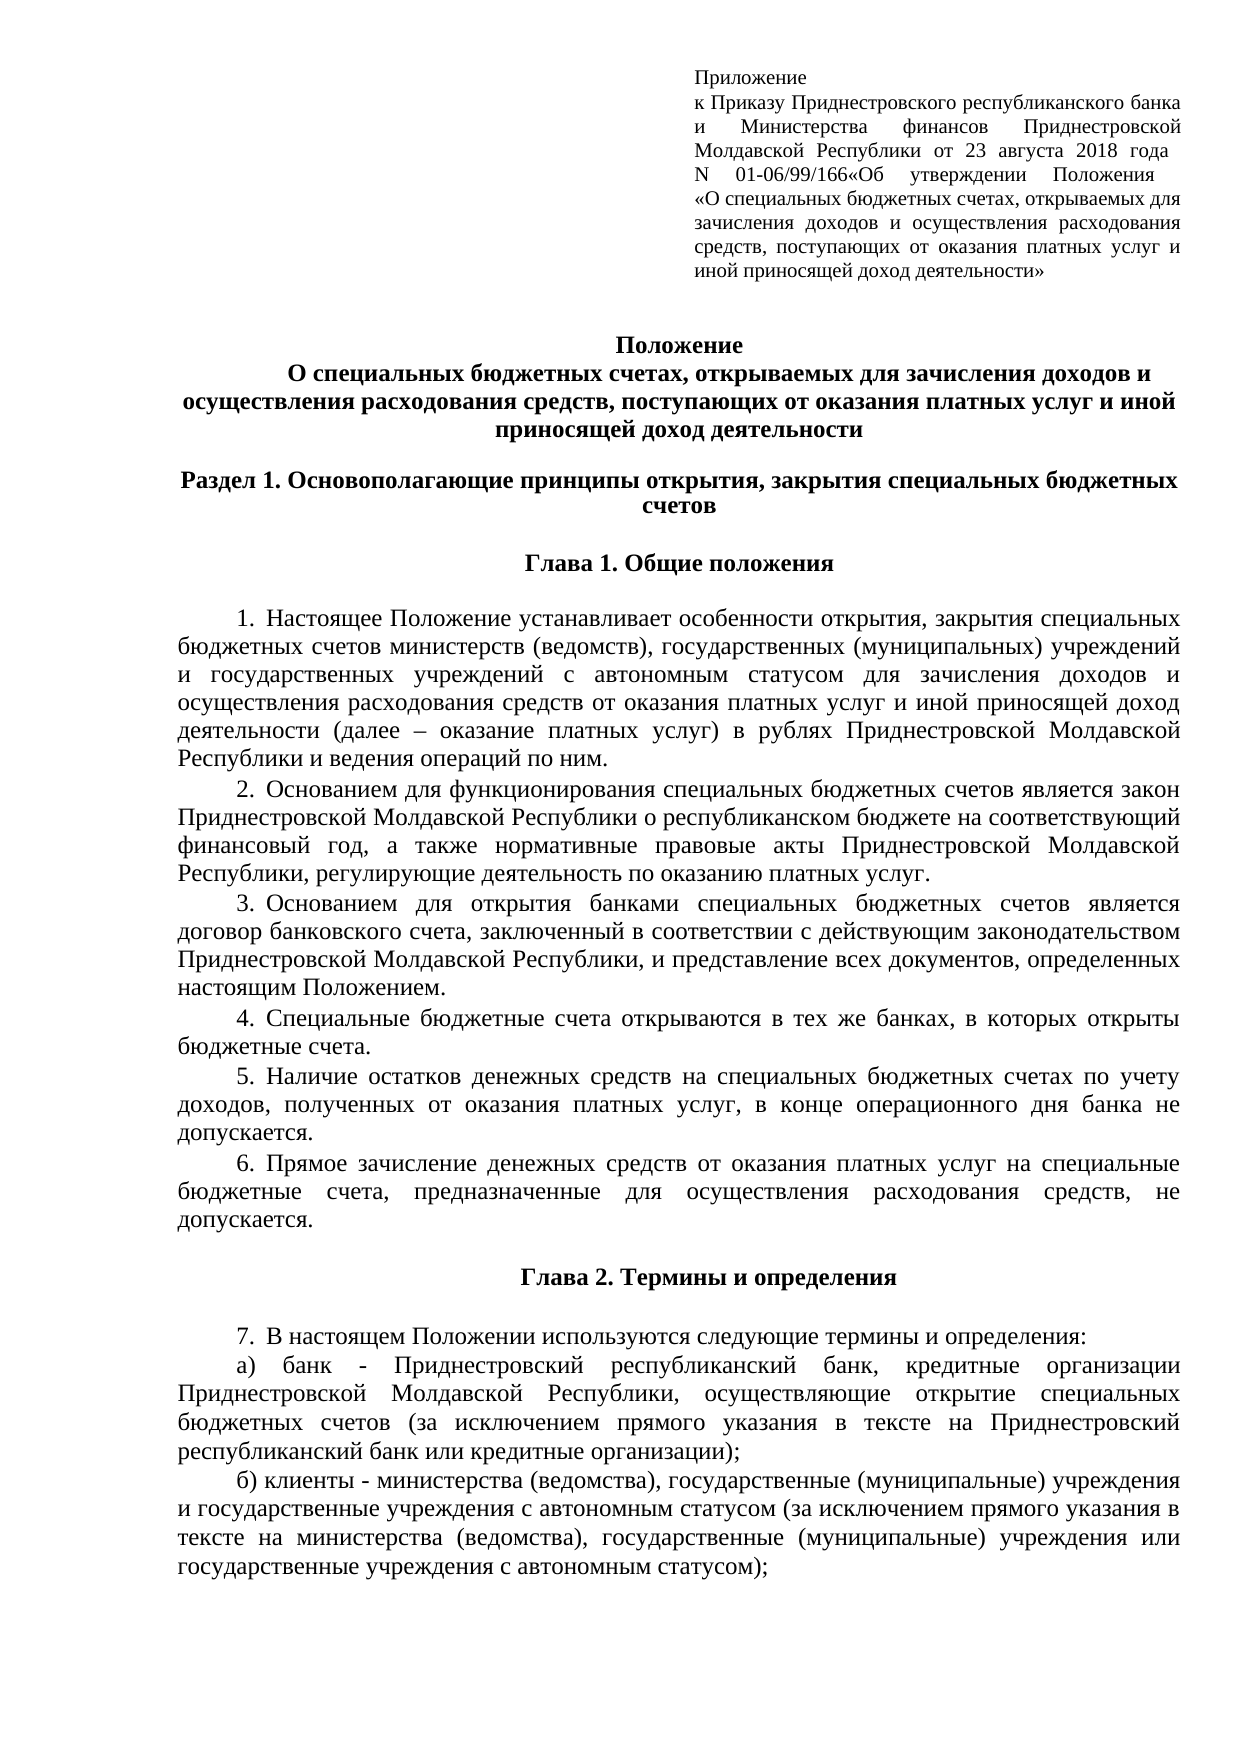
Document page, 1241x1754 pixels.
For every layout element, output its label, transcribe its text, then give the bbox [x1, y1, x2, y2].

list В настоящем Положении используются следующие термины и определения: [177, 1322, 1181, 1350]
list Специальные бюджетные счета открываются в тех же банках, в которых открыты бюджетные счета. [177, 1004, 1181, 1060]
text к Приказу Приднестровского республиканского банка и Министерства финансов Приднестровской Молдавской Республики от 23 августа 2018 года N 01-06/99/166«Об утверждении Положения «О специальных бюджетных счетах, открываемых для зачисления доходов и осуществления расходования средств, поступающих от оказания платных услуг и иной приносящей доход деятельности» [694, 89, 1181, 282]
text а) банк - Приднестровский республиканский банк, кредитные организации Приднестровской Молдавской Республики, осуществляющие открытие специальных бюджетных счетов (за исключением прямого указания в тексте на Приднестровский республиканский банк или кредитные организации); [177, 1350, 1181, 1465]
text Положение [177, 331, 1181, 359]
list Прямое зачисление денежных средств от оказания платных услуг на специальные бюджетные счета, предназначенные для осуществления расходования средств, не допускается. [177, 1149, 1181, 1233]
text Раздел 1. Основополагающие принципы открытия, закрытия специальных бюджетных счетов [177, 468, 1181, 518]
list Основанием для открытия банками специальных бюджетных счетов является договор банковского счета, заключенный в соответствии с действующим законодательством Приднестровской Молдавской Республики, и представление всех документов, определенных настоящим Положением. [177, 889, 1181, 1001]
text б) клиенты - министерства (ведомства), государственные (муниципальные) учреждения и государственные учреждения с автономным статусом (за исключением прямого указания в тексте на министерства (ведомства), государственные (муниципальные) учреждения или государственные учреждения с автономным статусом); [177, 1465, 1181, 1580]
text Приложение [527, 64, 1181, 89]
text О специальных бюджетных счетах, открываемых для зачисления доходов и осуществления расходования средств, поступающих от оказания платных услуг и иной приносящей доход деятельности [177, 359, 1181, 443]
list Основанием для функционирования специальных бюджетных счетов является закон Приднестровской Молдавской Республики о республиканском бюджете на соответствующий финансовый год, а также нормативные правовые акты Приднестровской Молдавской Республики, регулирующие деятельность по оказанию платных услуг. [177, 774, 1181, 887]
list Настоящее Положение устанавливает особенности открытия, закрытия специальных бюджетных счетов министерств (ведомств), государственных (муниципальных) учреждений и государственных учреждений с автономным статусом для зачисления доходов и осуществления расходования средств от оказания платных услуг и иной приносящей доход деятельности (далее – оказание платных услуг) в рублях Приднестровской Молдавской Республики и ведения операций по ним. [177, 604, 1181, 772]
text Глава 1. Общие положения [177, 548, 1181, 576]
list Наличие остатков денежных средств на специальных бюджетных счетах по учету доходов, полученных от оказания платных услуг, в конце операционного дня банка не допускается. [177, 1062, 1181, 1146]
text Глава 2. Термины и определения [177, 1262, 1181, 1290]
